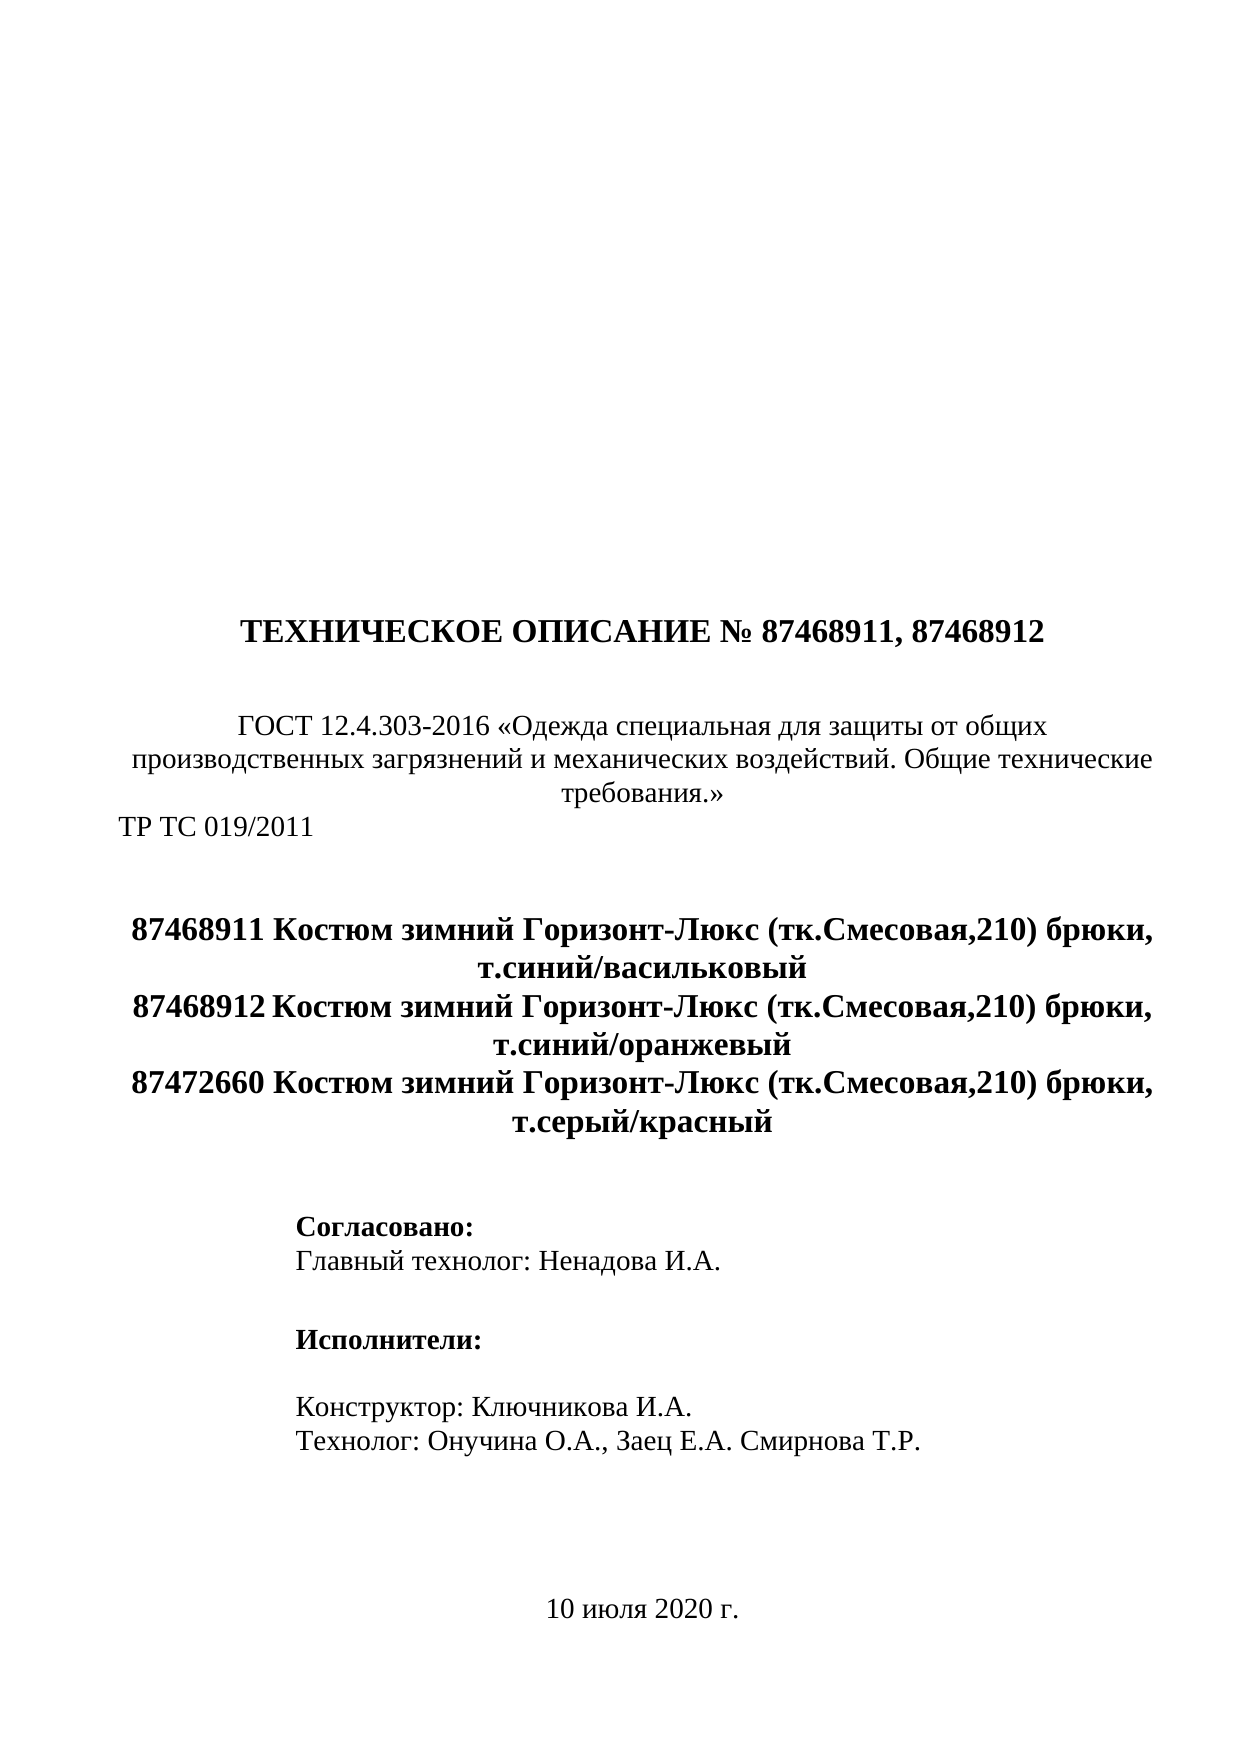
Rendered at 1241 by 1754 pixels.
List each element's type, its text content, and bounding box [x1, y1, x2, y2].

text Согласовано: [118, 1209, 1167, 1243]
text Главный технолог: Ненадова И.А. [118, 1243, 1167, 1276]
text 87472660 Костюм зимний Горизонт-Люкс (тк.Смесовая,210) брюки, т.серый/красный [118, 1063, 1167, 1139]
text Исполнители: [118, 1322, 1167, 1356]
text Конструктор: Ключникова И.А. [118, 1389, 1167, 1423]
text ГОСТ 12.4.303-2016 «Одежда специальная для защиты от общих производственных загрязнений и механических воздействий. Общие технические требования.» [118, 708, 1167, 809]
text 87468912 Костюм зимний Горизонт-Люкс (тк.Смесовая,210) брюки, т.синий/оранжевый [118, 986, 1167, 1063]
text ТЕХНИЧЕСКОЕ ОПИСАНИЕ № 87468911, 87468912 [118, 611, 1167, 649]
text ТР ТС 019/2011 [118, 809, 1167, 842]
text 10 июля 2020 г. [118, 1591, 1167, 1624]
text 87468911 Костюм зимний Горизонт-Люкс (тк.Смесовая,210) брюки, т.синий/васильковый [118, 909, 1167, 986]
text Технолог: Онучина О.А., Заец Е.А. Смирнова Т.Р. [118, 1423, 1167, 1457]
